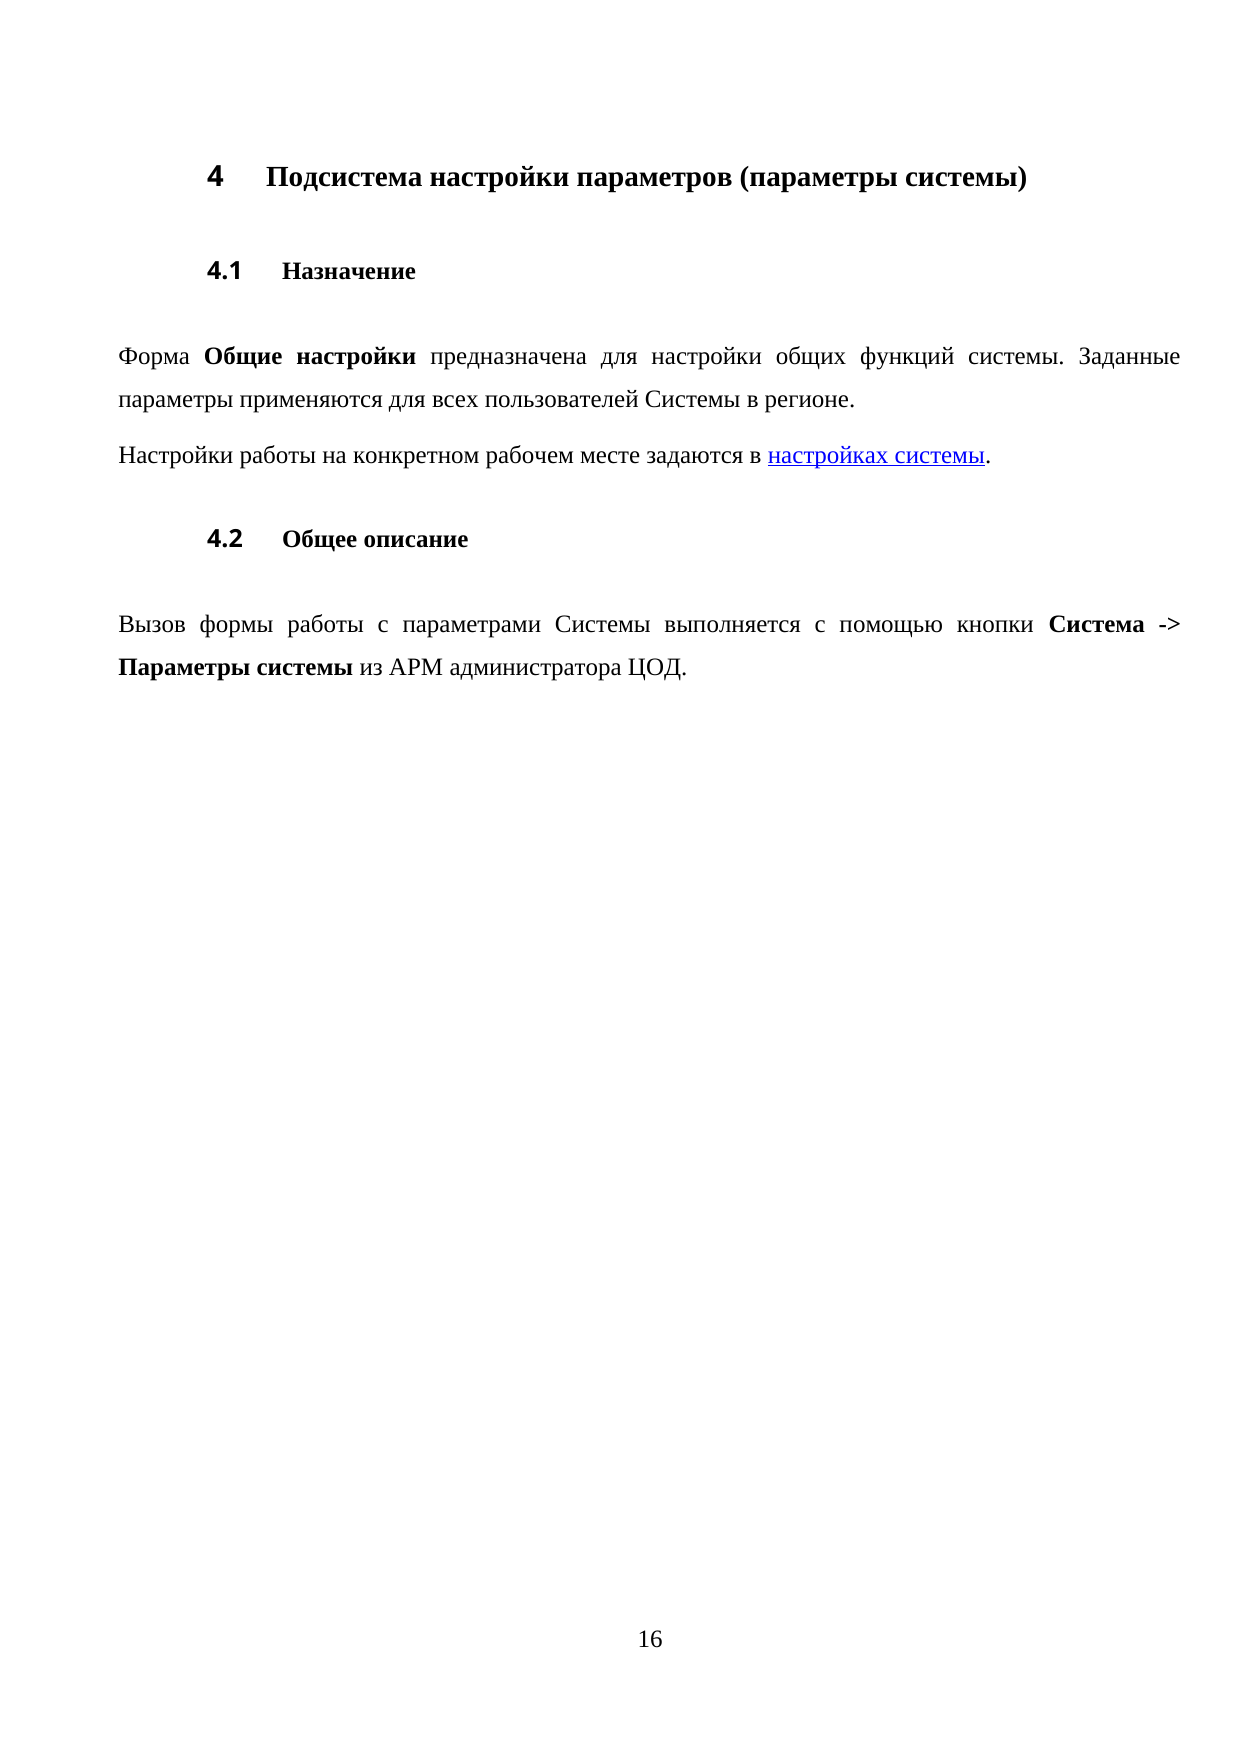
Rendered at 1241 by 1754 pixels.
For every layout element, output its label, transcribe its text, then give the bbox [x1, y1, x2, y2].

subtitle Общее описание [207, 521, 1181, 554]
text Настройки работы на конкретном рабочем месте задаются в настройках системы. [118, 440, 1181, 469]
subtitle Назначение [207, 253, 1181, 287]
text Вызов формы работы с параметрами Системы выполняется с помощью кнопки Система -> Параметры системы из АРМ администратора ЦОД. [118, 609, 1181, 681]
subtitle Подсистема настройки параметров (параметры системы) [207, 156, 1181, 195]
text Форма Общие настройки предназначена для настройки общих функций системы. Заданные параметры применяются для всех пользователей Системы в регионе. [118, 341, 1181, 413]
